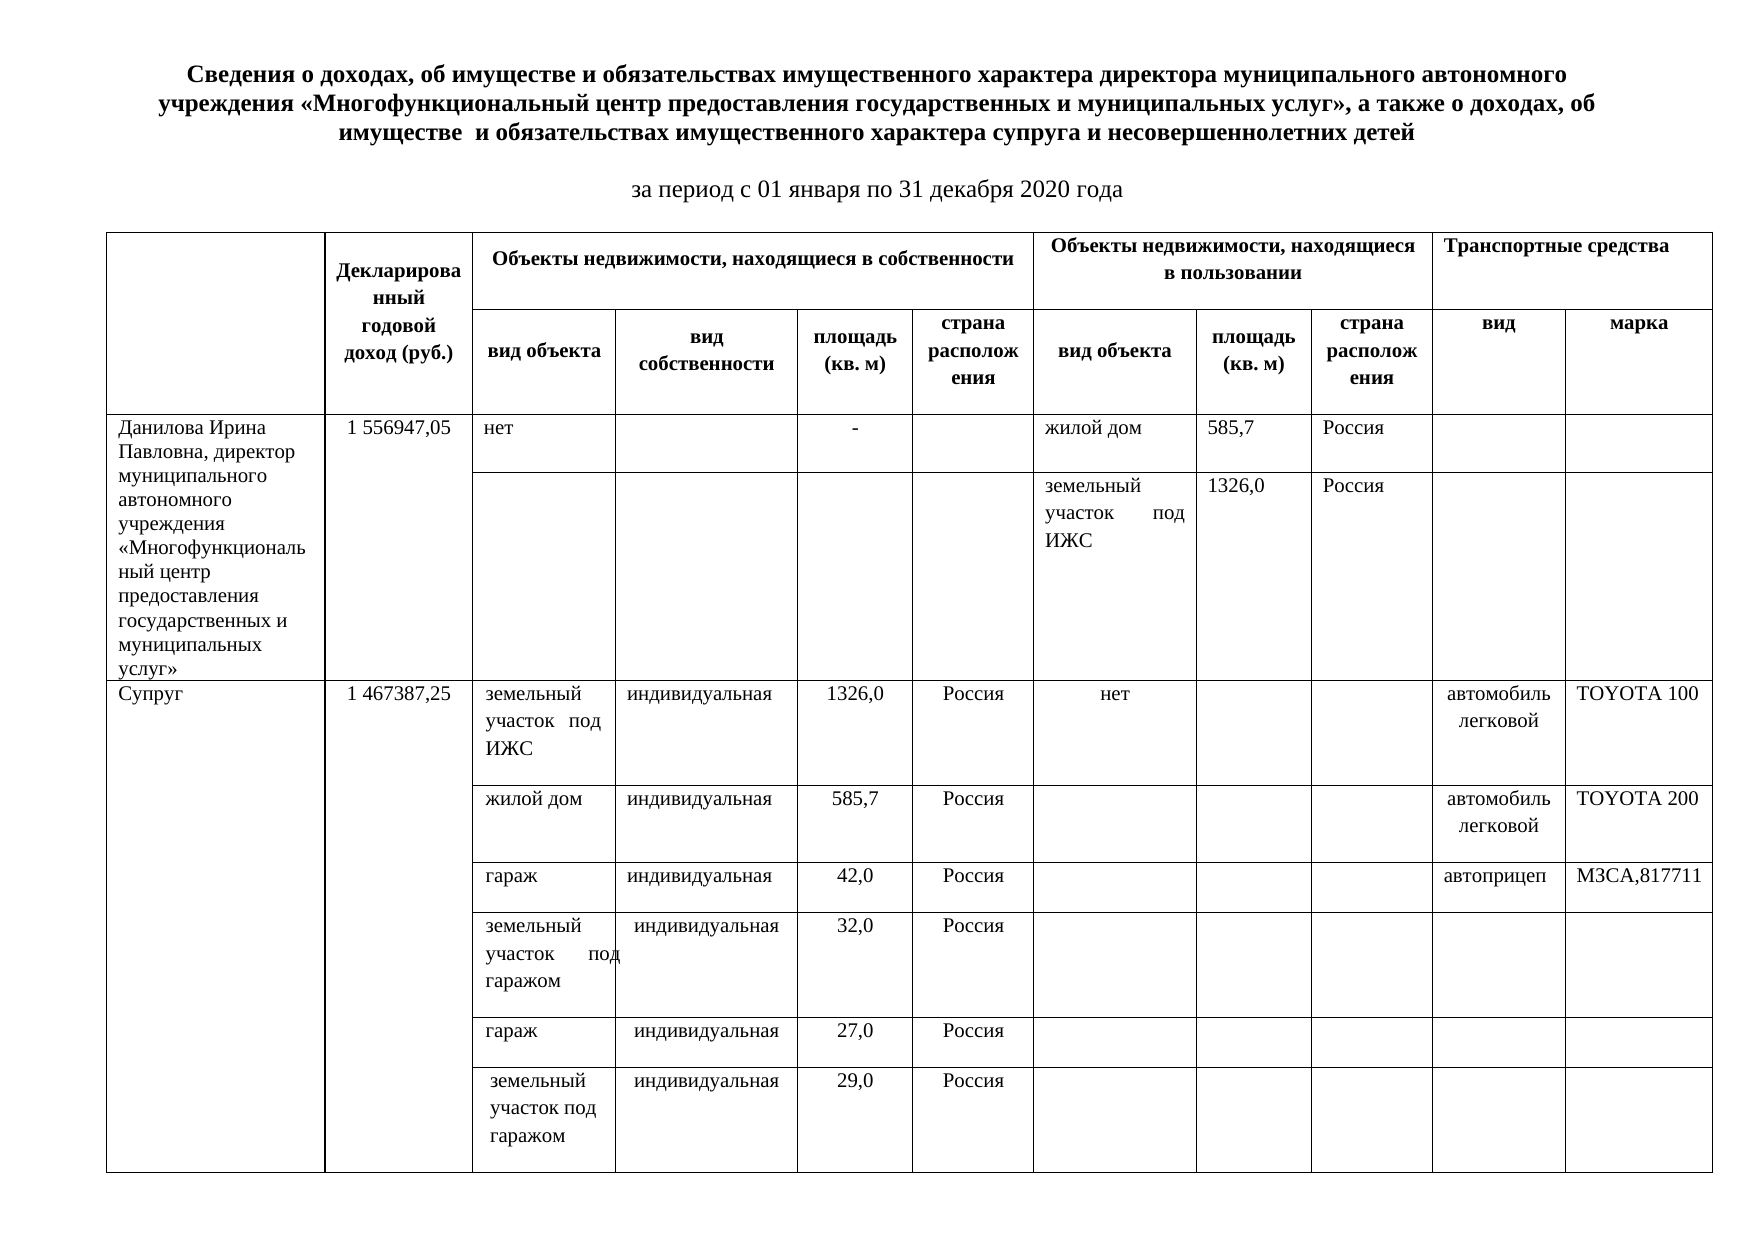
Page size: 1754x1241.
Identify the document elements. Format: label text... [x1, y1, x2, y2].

table_header Транспортные средства [1433, 233, 1712, 309]
table_cell автомобиль легковой [1433, 786, 1565, 862]
table_cell TOYOTA 200 [1566, 786, 1712, 862]
table_cell земельный участок под ИЖС [473, 681, 615, 785]
table_cell индивидуальная [616, 863, 797, 912]
table_cell 1326,0 [1197, 473, 1311, 680]
table_cell - [798, 415, 912, 472]
table_cell [1197, 681, 1311, 785]
table_cell [1433, 1068, 1565, 1172]
table_cell MЗСА,817711 [1566, 863, 1712, 912]
table_cell земельный участок под гаражом [473, 1068, 615, 1172]
table_header Объекты недвижимости, находящиеся в собственности [473, 233, 1033, 309]
table_cell страна расположения [913, 310, 1033, 414]
table_cell [1034, 913, 1196, 1017]
table_cell Данилова Ирина Павловна, директор муниципального автономного учреждения «Многофункциональный центр предоставления государственных и муниципальных услуг» [107, 415, 324, 680]
table_cell индивидуальная [616, 786, 797, 862]
table_cell вид объекта [1034, 310, 1196, 414]
table_cell вид [1433, 310, 1565, 414]
table_cell [1433, 473, 1565, 680]
table_header Объекты недвижимости, находящиеся в пользовании [1034, 233, 1432, 309]
table_cell земельный участок под ИЖС [1034, 473, 1196, 680]
table_cell [1034, 786, 1196, 862]
table_cell Россия [913, 786, 1033, 862]
table_cell индивидуальная [616, 913, 797, 1017]
table_cell автоприцеп [1433, 863, 1565, 912]
table_cell [616, 473, 797, 680]
table_cell [1312, 1068, 1432, 1172]
table_cell [1433, 1018, 1565, 1067]
table_cell [1197, 1018, 1311, 1067]
table_cell 29,0 [798, 1068, 912, 1172]
table_cell индивидуальная [616, 681, 797, 785]
table_cell индивидуальная [616, 1018, 797, 1067]
table_cell гараж [473, 863, 615, 912]
table_cell [1312, 1018, 1432, 1067]
table_header [107, 233, 324, 414]
table_cell 1 556947,05 [326, 415, 472, 680]
table_cell [1312, 863, 1432, 912]
table_cell [1566, 415, 1712, 472]
table_cell Супруг [107, 681, 324, 1172]
table_cell 32,0 [798, 913, 912, 1017]
table_cell 585,7 [1197, 415, 1311, 472]
table_cell [1312, 681, 1432, 785]
table_cell 42,0 [798, 863, 912, 912]
table_cell [1312, 913, 1432, 1017]
table_cell [473, 473, 615, 680]
table_cell [1197, 786, 1311, 862]
table_cell [1197, 913, 1311, 1017]
table_cell площадь (кв. м) [798, 310, 912, 414]
table_cell 585,7 [798, 786, 912, 862]
table_cell вид объекта [473, 310, 615, 414]
table_cell TOYOTA 100 [1566, 681, 1712, 785]
table_cell [1566, 473, 1712, 680]
table_cell гараж [473, 1018, 615, 1067]
table_cell [1433, 415, 1565, 472]
table_cell Россия [913, 1018, 1033, 1067]
table_cell страна расположения [1312, 310, 1432, 414]
table_cell [1566, 913, 1712, 1017]
table_cell [1034, 1018, 1196, 1067]
text Сведения о доходах, об имуществе и обязательствах имущественного характера директора муниципального автономного учреждения «Многофункциональный центр предоставления государственных и муниципальных услуг», а также о доходах, об имуществе и обязательствах имущественного характера супруга и несовершеннолетних детей [118, 59, 1636, 145]
table_cell площадь (кв. м) [1197, 310, 1311, 414]
table_cell [1197, 863, 1311, 912]
table_cell [616, 415, 797, 472]
table_cell [1433, 913, 1565, 1017]
table_cell нет [473, 415, 615, 472]
table_cell индивидуальная [616, 1068, 797, 1172]
table_cell Россия [913, 681, 1033, 785]
table_cell [1034, 863, 1196, 912]
table_cell [1566, 1018, 1712, 1067]
table_header Декларированный годовой доход (руб.) [326, 233, 472, 414]
table_cell 27,0 [798, 1018, 912, 1067]
table_cell Россия [913, 1068, 1033, 1172]
table_cell [913, 415, 1033, 472]
table_cell жилой дом [473, 786, 615, 862]
table_cell автомобиль легковой [1433, 681, 1565, 785]
table_cell 1 467387,25 [326, 681, 472, 1172]
table_cell [798, 473, 912, 680]
table_cell 1326,0 [798, 681, 912, 785]
table_cell [1566, 1068, 1712, 1172]
table_cell вид собственности [616, 310, 797, 414]
table_cell [913, 473, 1033, 680]
table_cell Россия [913, 913, 1033, 1017]
table_cell [1312, 786, 1432, 862]
table_cell нет [1034, 681, 1196, 785]
table_cell Россия [1312, 473, 1432, 680]
table_cell жилой дом [1034, 415, 1196, 472]
table_cell [1197, 1068, 1311, 1172]
table_cell Россия [913, 863, 1033, 912]
table_cell Россия [1312, 415, 1432, 472]
table_cell земельный участок под гаражом [473, 913, 615, 1017]
text за период с 01 января по 31 декабря 2020 года [118, 174, 1636, 203]
table_cell марка [1566, 310, 1712, 414]
table_cell [1034, 1068, 1196, 1172]
